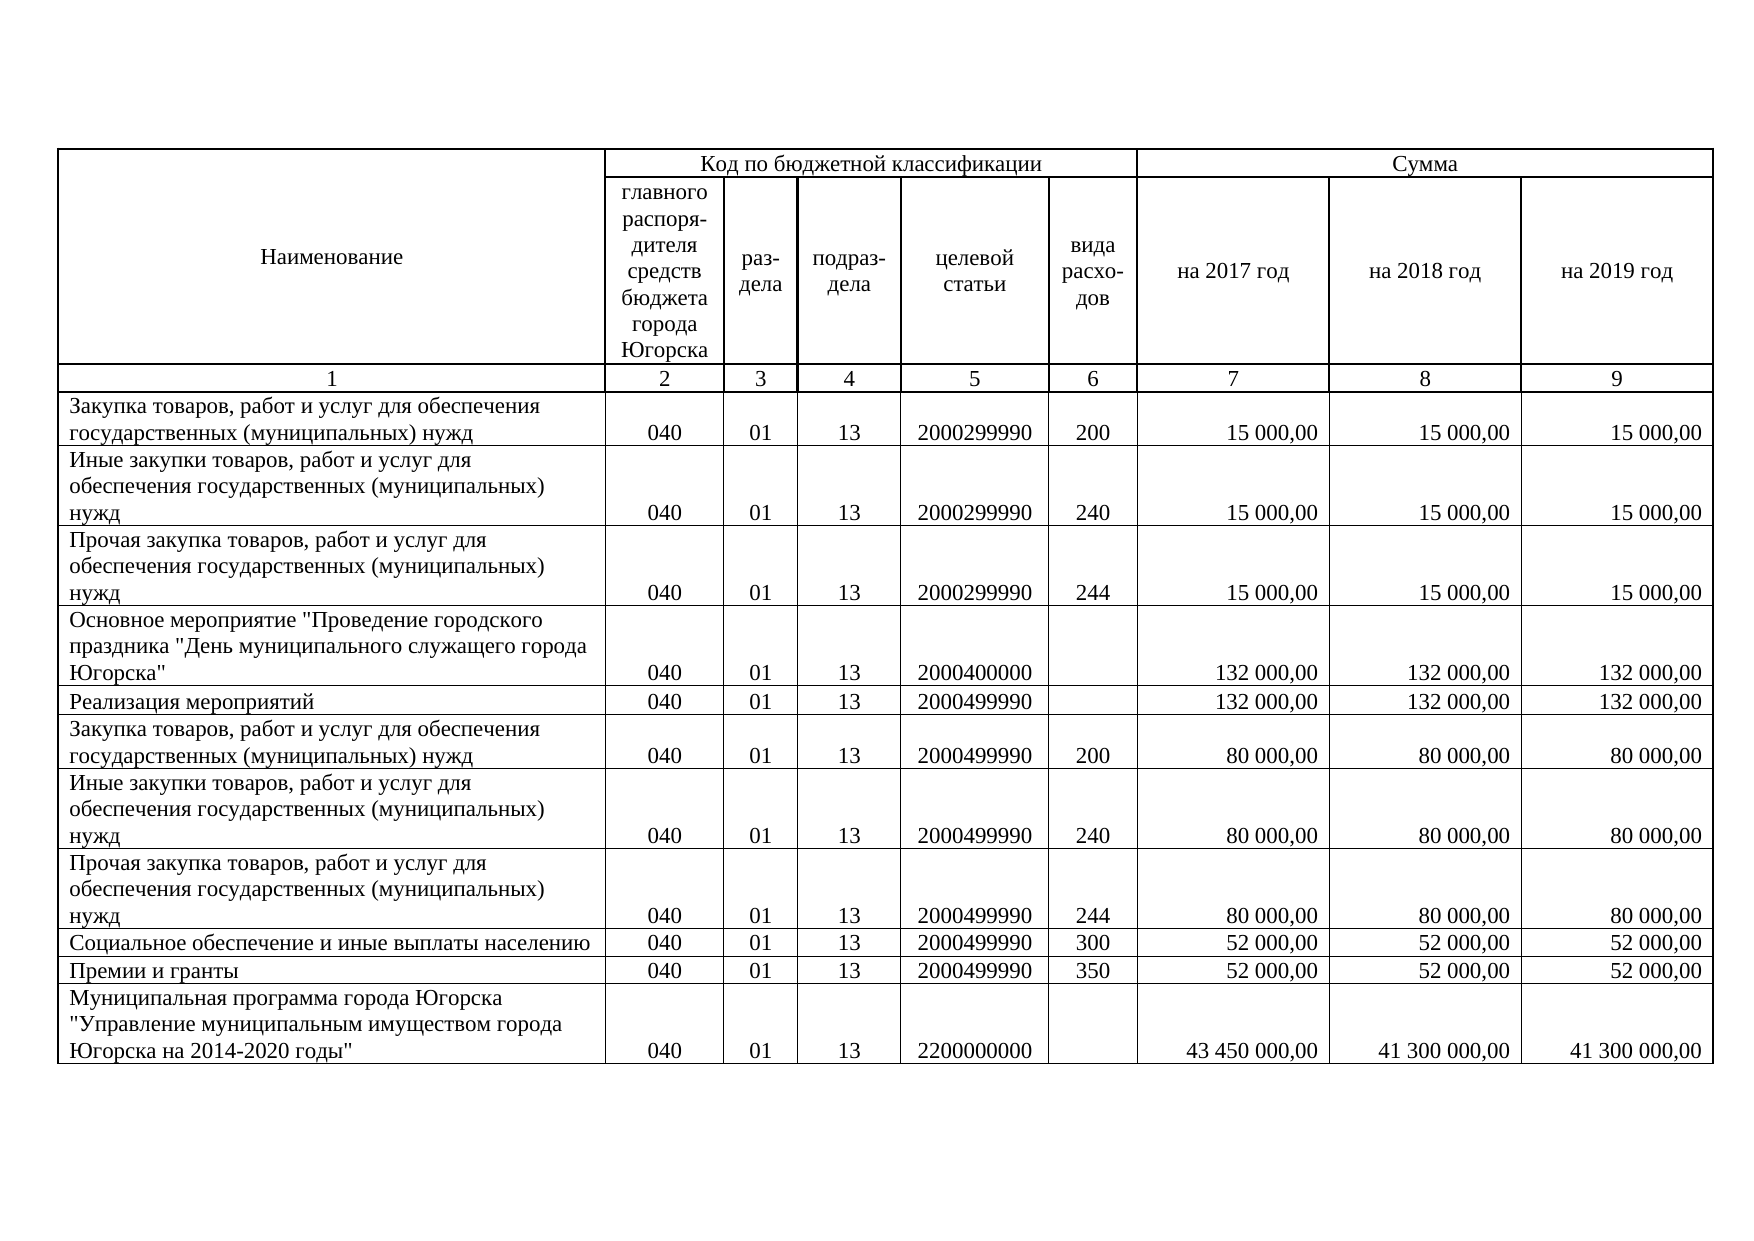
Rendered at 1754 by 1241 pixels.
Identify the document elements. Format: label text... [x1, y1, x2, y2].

table_cell 15 000,00 [1138, 393, 1329, 445]
table_cell 52 000,00 [1138, 957, 1329, 983]
table_cell [1049, 686, 1137, 714]
table_cell целевой статьи [902, 178, 1048, 363]
table_cell 13 [798, 686, 900, 714]
table_cell 52 000,00 [1522, 929, 1712, 956]
table_cell вида расхо-дов [1050, 178, 1136, 363]
table_cell 80 000,00 [1330, 715, 1521, 768]
table_cell 52 000,00 [1138, 929, 1329, 956]
table_cell [1049, 984, 1137, 1063]
table_cell 01 [724, 769, 797, 848]
table_cell 132 000,00 [1330, 686, 1521, 714]
table_cell 2200000000 [901, 984, 1048, 1063]
table_cell 2000299990 [901, 446, 1048, 525]
table_cell 300 [1049, 929, 1137, 956]
table_cell 41 300 000,00 [1522, 984, 1712, 1063]
table_cell 2000499990 [901, 929, 1048, 956]
table_cell на 2018 год [1330, 178, 1520, 363]
table_cell 01 [724, 957, 797, 983]
table_cell главного распоря-дителя средств бюджета города Югорска [606, 178, 723, 363]
table_cell на 2017 год [1138, 178, 1328, 363]
table_cell 132 000,00 [1522, 606, 1712, 685]
table_cell 80 000,00 [1138, 715, 1329, 768]
table_cell 2000400000 [901, 606, 1048, 685]
table_cell 240 [1049, 769, 1137, 848]
table_cell 2000499990 [901, 849, 1048, 928]
table_cell 01 [724, 984, 797, 1063]
table_cell 80 000,00 [1138, 849, 1329, 928]
table_cell 01 [724, 446, 797, 525]
table_cell 52 000,00 [1330, 929, 1521, 956]
table_cell 13 [798, 393, 900, 445]
table_cell Реализация мероприятий [59, 686, 605, 714]
table_cell 13 [798, 984, 900, 1063]
table_cell раз-дела [725, 178, 796, 363]
table_cell 13 [798, 769, 900, 848]
table_cell 040 [606, 606, 723, 685]
table_cell 2000499990 [901, 686, 1048, 714]
table_cell 040 [606, 715, 723, 768]
table_cell 7 [1138, 365, 1328, 391]
table_cell 01 [724, 929, 797, 956]
table_cell 040 [606, 393, 723, 445]
table_cell 240 [1049, 446, 1137, 525]
table_cell Основное мероприятие "Проведение городского праздника "День муниципального служащего города Югорска" [59, 606, 605, 685]
table_cell 13 [798, 929, 900, 956]
table_cell 13 [798, 849, 900, 928]
table_header Код по бюджетной классификации [606, 150, 1136, 176]
table_cell 52 000,00 [1522, 957, 1712, 983]
table_cell 80 000,00 [1138, 769, 1329, 848]
table_cell 040 [606, 849, 723, 928]
table_cell 200 [1049, 393, 1137, 445]
table_cell 040 [606, 769, 723, 848]
table_cell 01 [724, 526, 797, 605]
table_cell 2000299990 [901, 393, 1048, 445]
table_cell 01 [724, 393, 797, 445]
table_cell Закупка товаров, работ и услуг для обеспечения государственных (муниципальных) нужд [59, 393, 605, 445]
table_cell 2 [606, 365, 723, 391]
table_cell 13 [798, 957, 900, 983]
table_cell 244 [1049, 526, 1137, 605]
table_cell 15 000,00 [1522, 446, 1712, 525]
table_cell 80 000,00 [1330, 849, 1521, 928]
table_cell 80 000,00 [1330, 769, 1521, 848]
table_cell 040 [606, 686, 723, 714]
table_cell 13 [798, 526, 900, 605]
table_cell 040 [606, 526, 723, 605]
table_cell 2000299990 [901, 526, 1048, 605]
table_cell 15 000,00 [1522, 526, 1712, 605]
table_cell 15 000,00 [1330, 446, 1521, 525]
table_cell на 2019 год [1522, 178, 1712, 363]
table_cell 43 450 000,00 [1138, 984, 1329, 1063]
table_cell 15 000,00 [1522, 393, 1712, 445]
table_cell 3 [725, 365, 796, 391]
table_cell 8 [1330, 365, 1520, 391]
table_cell 01 [724, 606, 797, 685]
table_cell 80 000,00 [1522, 715, 1712, 768]
table_header Сумма [1138, 150, 1712, 176]
table_cell [1049, 606, 1137, 685]
table_cell 040 [606, 446, 723, 525]
table_cell 13 [798, 446, 900, 525]
table_cell 1 [59, 365, 604, 391]
table_cell Прочая закупка товаров, работ и услуг для обеспечения государственных (муниципальных) нужд [59, 849, 605, 928]
table_cell 52 000,00 [1330, 957, 1521, 983]
table_cell 132 000,00 [1138, 686, 1329, 714]
table_cell 4 [799, 365, 900, 391]
table_cell 15 000,00 [1138, 526, 1329, 605]
table_cell Муниципальная программа города Югорска "Управление муниципальным имуществом города Югорска на 2014-2020 годы" [59, 984, 605, 1063]
table_cell 040 [606, 929, 723, 956]
table_cell 15 000,00 [1138, 446, 1329, 525]
table_cell 15 000,00 [1330, 526, 1521, 605]
table_cell 132 000,00 [1330, 606, 1521, 685]
table_cell 132 000,00 [1522, 686, 1712, 714]
table_cell 13 [798, 715, 900, 768]
table_header Наименование [59, 150, 604, 363]
table_cell Иные закупки товаров, работ и услуг для обеспечения государственных (муниципальных) нужд [59, 769, 605, 848]
table_cell 2000499990 [901, 957, 1048, 983]
table_cell 80 000,00 [1522, 849, 1712, 928]
table_cell подраз-дела [799, 178, 900, 363]
table_cell 9 [1522, 365, 1712, 391]
table_cell 41 300 000,00 [1330, 984, 1521, 1063]
table_cell 040 [606, 957, 723, 983]
table_cell 01 [724, 715, 797, 768]
table_cell 5 [902, 365, 1048, 391]
table_cell 13 [798, 606, 900, 685]
table_cell 040 [606, 984, 723, 1063]
table_cell 6 [1050, 365, 1136, 391]
table_cell 350 [1049, 957, 1137, 983]
table_cell 132 000,00 [1138, 606, 1329, 685]
table_cell 80 000,00 [1522, 769, 1712, 848]
table_cell 200 [1049, 715, 1137, 768]
table_cell 01 [724, 686, 797, 714]
table_cell Иные закупки товаров, работ и услуг для обеспечения государственных (муниципальных) нужд [59, 446, 605, 525]
table_cell 2000499990 [901, 769, 1048, 848]
table_cell 244 [1049, 849, 1137, 928]
table_cell Закупка товаров, работ и услуг для обеспечения государственных (муниципальных) нужд [59, 715, 605, 768]
table_cell 15 000,00 [1330, 393, 1521, 445]
table_cell 01 [724, 849, 797, 928]
table_cell Прочая закупка товаров, работ и услуг для обеспечения государственных (муниципальных) нужд [59, 526, 605, 605]
table_cell Социальное обеспечение и иные выплаты населению [59, 929, 605, 956]
table_cell Премии и гранты [59, 957, 605, 983]
table_cell 2000499990 [901, 715, 1048, 768]
